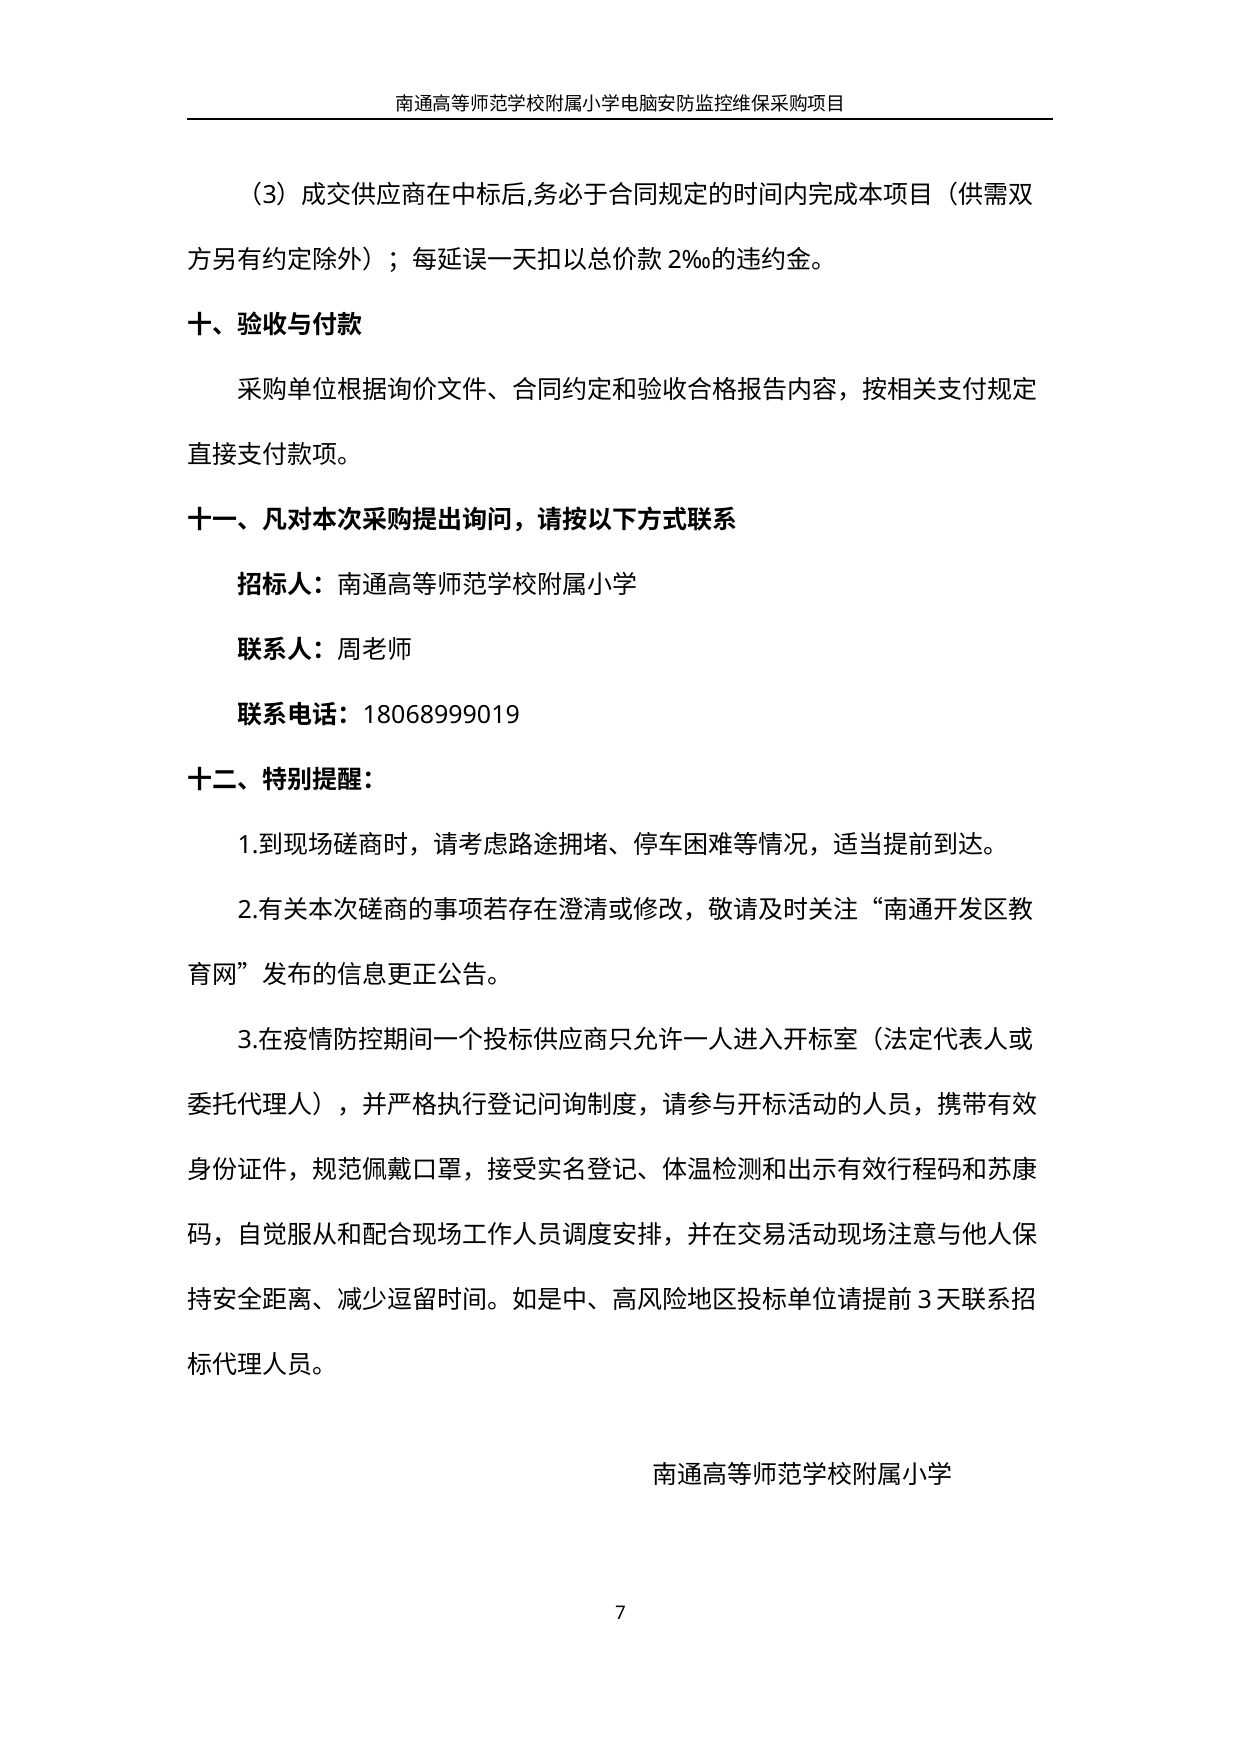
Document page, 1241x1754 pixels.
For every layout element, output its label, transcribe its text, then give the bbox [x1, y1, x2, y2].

text 联系人：周老师 [187, 615, 1053, 680]
text 3.在疫情防控期间一个投标供应商只允许一人进入开标室（法定代表人或委托代理人），并严格执行登记问询制度，请参与开标活动的人员，携带有效身份证件，规范佩戴口罩，接受实名登记、体温检测和出示有效行程码和苏康码，自觉服从和配合现场工作人员调度安排，并在交易活动现场注意与他人保持安全距离、减少逗留时间。如是中、高风险地区投标单位请提前3天联系招标代理人员。 [187, 1005, 1053, 1395]
text （3）成交供应商在中标后,务必于合同规定的时间内完成本项目（供需双方另有约定除外）；每延误一天扣以总价款2‰的违约金。 [187, 160, 1053, 290]
text 1.到现场磋商时，请考虑路途拥堵、停车困难等情况，适当提前到达。 [187, 810, 1053, 875]
text 十二、特别提醒： [187, 745, 852, 810]
text 十一、凡对本次采购提出询问，请按以下方式联系 [187, 485, 1053, 550]
text 南通高等师范学校附属小学 [187, 1440, 953, 1505]
text 2.有关本次磋商的事项若存在澄清或修改，敬请及时关注“南通开发区教育网”发布的信息更正公告。 [187, 875, 1053, 1005]
text 采购单位根据询价文件、合同约定和验收合格报告内容，按相关支付规定直接支付款项。 [187, 355, 1053, 485]
text 联系电话：18068999019 [187, 680, 1053, 745]
text 十、验收与付款 [187, 290, 1053, 355]
text 招标人：南通高等师范学校附属小学 [187, 550, 1053, 615]
